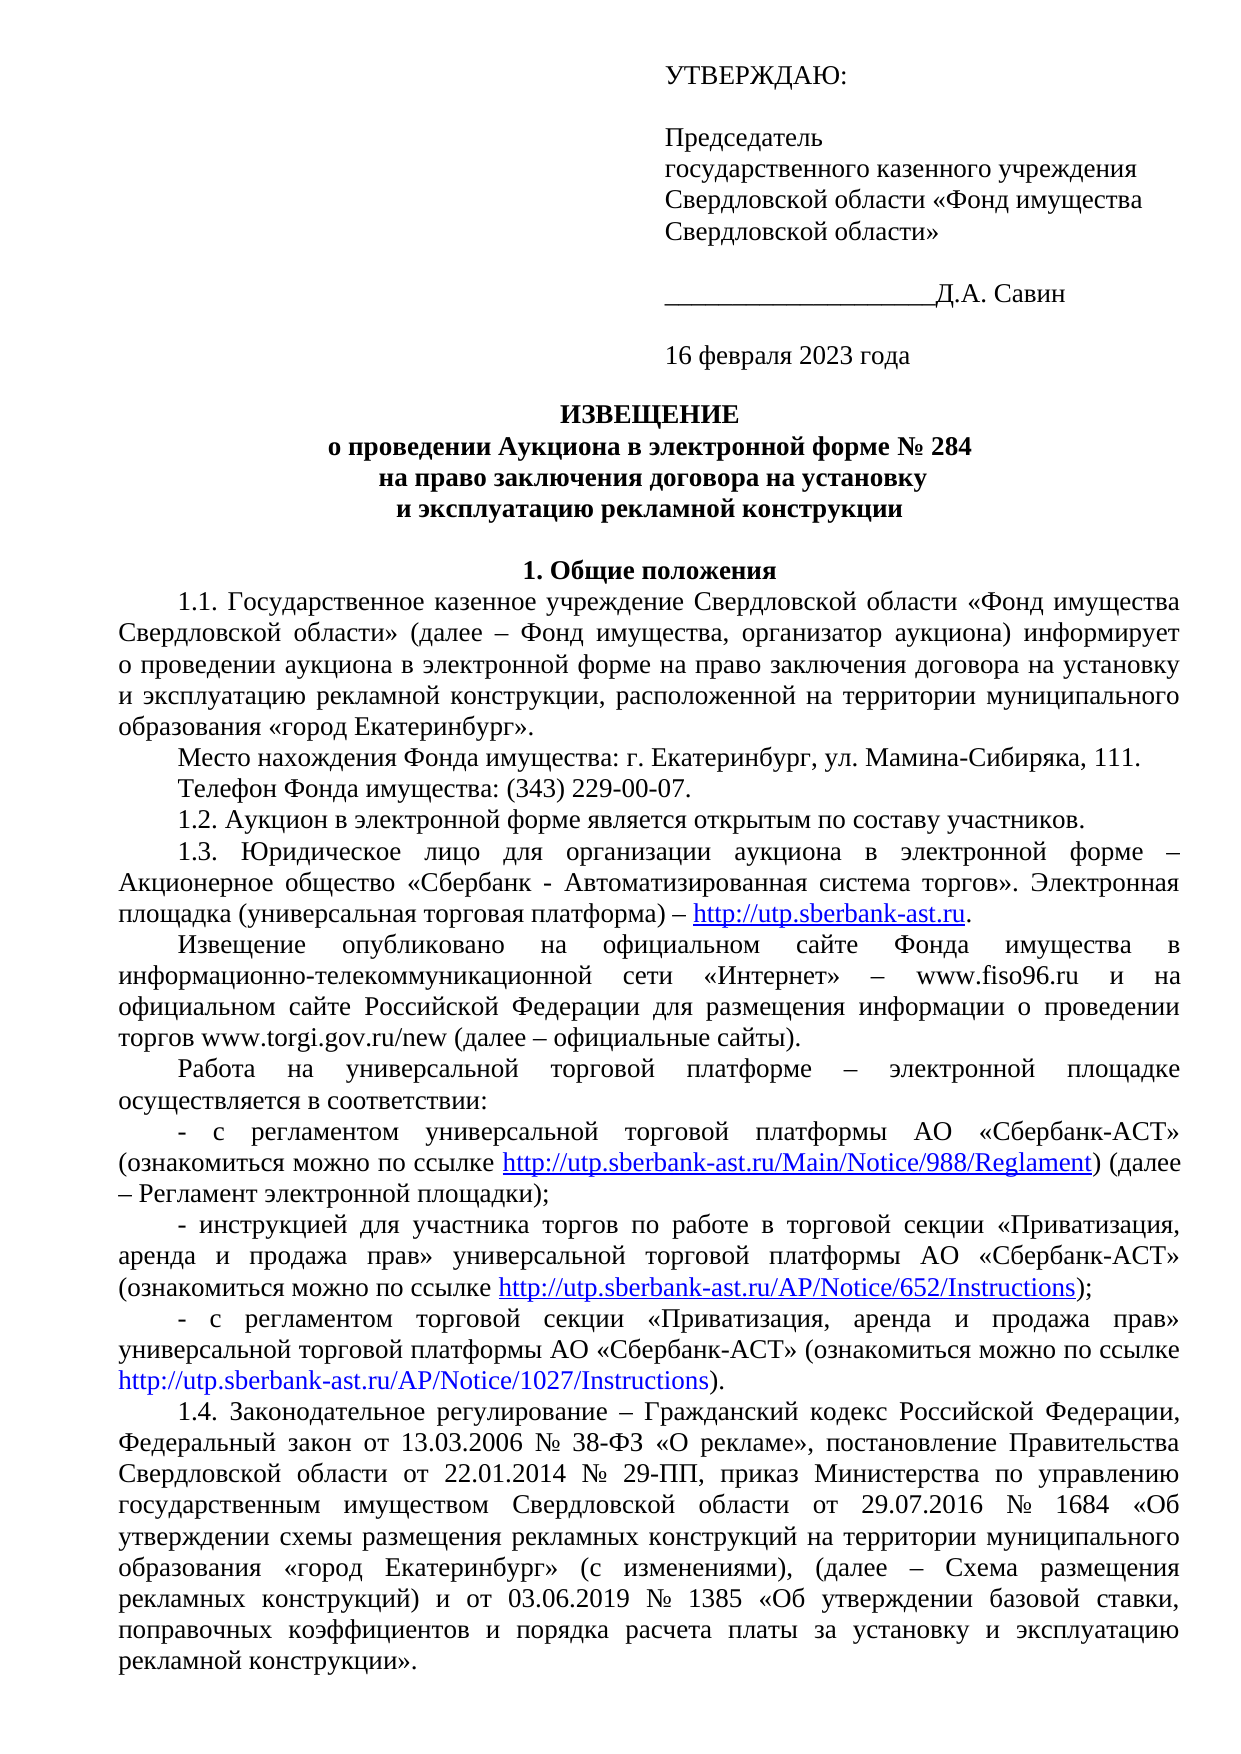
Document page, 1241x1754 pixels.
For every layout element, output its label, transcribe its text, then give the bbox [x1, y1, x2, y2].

text Телефон Фонда имущества: (343) 229-00-07. [118, 772, 1181, 803]
text государственного казенного учреждения Свердловской области «Фонд имущества Свердловской области» [664, 152, 1181, 246]
text Извещение опубликовано на официальном сайте Фонда имущества в информационно-телекоммуникационной сети «Интернет» – www.fiso96.ru и на официальном сайте Российской Федерации для размещения информации о проведении торгов www.torgi.gov.ru/new (далее – официальные сайты). [118, 928, 1181, 1053]
text 1.4. Законодательное регулирование – Гражданский кодекс Российской Федерации, Федеральный закон от 13.03.2006 № 38-ФЗ «О рекламе», постановление Правительства Свердловской области от 22.01.2014 № 29-ПП, приказ Министерства по управлению государственным имуществом Свердловской области от 29.07.2016 № 1684 «Об утверждении схемы размещения рекламных конструкций на территории муниципального образования «город Екатеринбург» (с изменениями), (далее – Схема размещения рекламных конструкций) и от 03.06.2019 № 1385 «Об утверждении базовой ставки, поправочных коэффициентов и порядка расчета платы за установку и эксплуатацию рекламной конструкции». [118, 1395, 1181, 1676]
text 1.2. Аукцион в электронной форме является открытым по составу участников. [118, 803, 1181, 834]
text 16 февраля 2023 года [664, 339, 1181, 371]
text - с регламентом торговой секции «Приватизация, аренда и продажа прав» универсальной торговой платформы АО «Сбербанк-АСТ» (ознакомиться можно по ссылке http://utp.sberbank-ast.ru/AP/Notice/1027/Instructions). [118, 1302, 1181, 1395]
text УТВЕРЖДАЮ: [664, 59, 1181, 90]
text и эксплуатацию рекламной конструкции [118, 492, 1181, 523]
text Место нахождения Фонда имущества: г. Екатеринбург, ул. Мамина-Сибиряка, 111. [118, 741, 1181, 772]
text на право заключения договора на установку [118, 461, 1181, 492]
text 1. Общие положения [118, 554, 1181, 585]
text 1.1. Государственное казенное учреждение Свердловской области «Фонд имущества Свердловской области» (далее – Фонд имущества, организатор аукциона) информирует о проведении аукциона в электронной форме на право заключения договора на установку и эксплуатацию рекламной конструкции, расположенной на территории муниципального образования «город Екатеринбург». [118, 585, 1181, 741]
text Председатель [664, 121, 1181, 152]
text Работа на универсальной торговой платформе – электронной площадке осуществляется в соответствии: [118, 1053, 1181, 1115]
text - с регламентом универсальной торговой платформы АО «Сбербанк-АСТ» (ознакомиться можно по ссылке http://utp.sberbank-ast.ru/Main/Notice/988/Reglament) (далее – Регламент электронной площадки); [118, 1115, 1181, 1208]
text ____________________Д.А. Савин [664, 277, 1181, 308]
text 1.3. Юридическое лицо для организации аукциона в электронной форме – Акционерное общество «Сбербанк - Автоматизированная система торгов». Электронная площадка (универсальная торговая платформа) – http://utp.sberbank-ast.ru. [118, 834, 1181, 928]
text - инструкцией для участника торгов по работе в торговой секции «Приватизация, аренда и продажа прав» универсальной торговой платформы АО «Сбербанк-АСТ» (ознакомиться можно по ссылке http://utp.sberbank-ast.ru/AP/Notice/652/Instructions); [118, 1208, 1181, 1302]
text о проведении Аукциона в электронной форме № 284 [118, 430, 1181, 461]
text ИЗВЕЩЕНИЕ [118, 398, 1181, 430]
